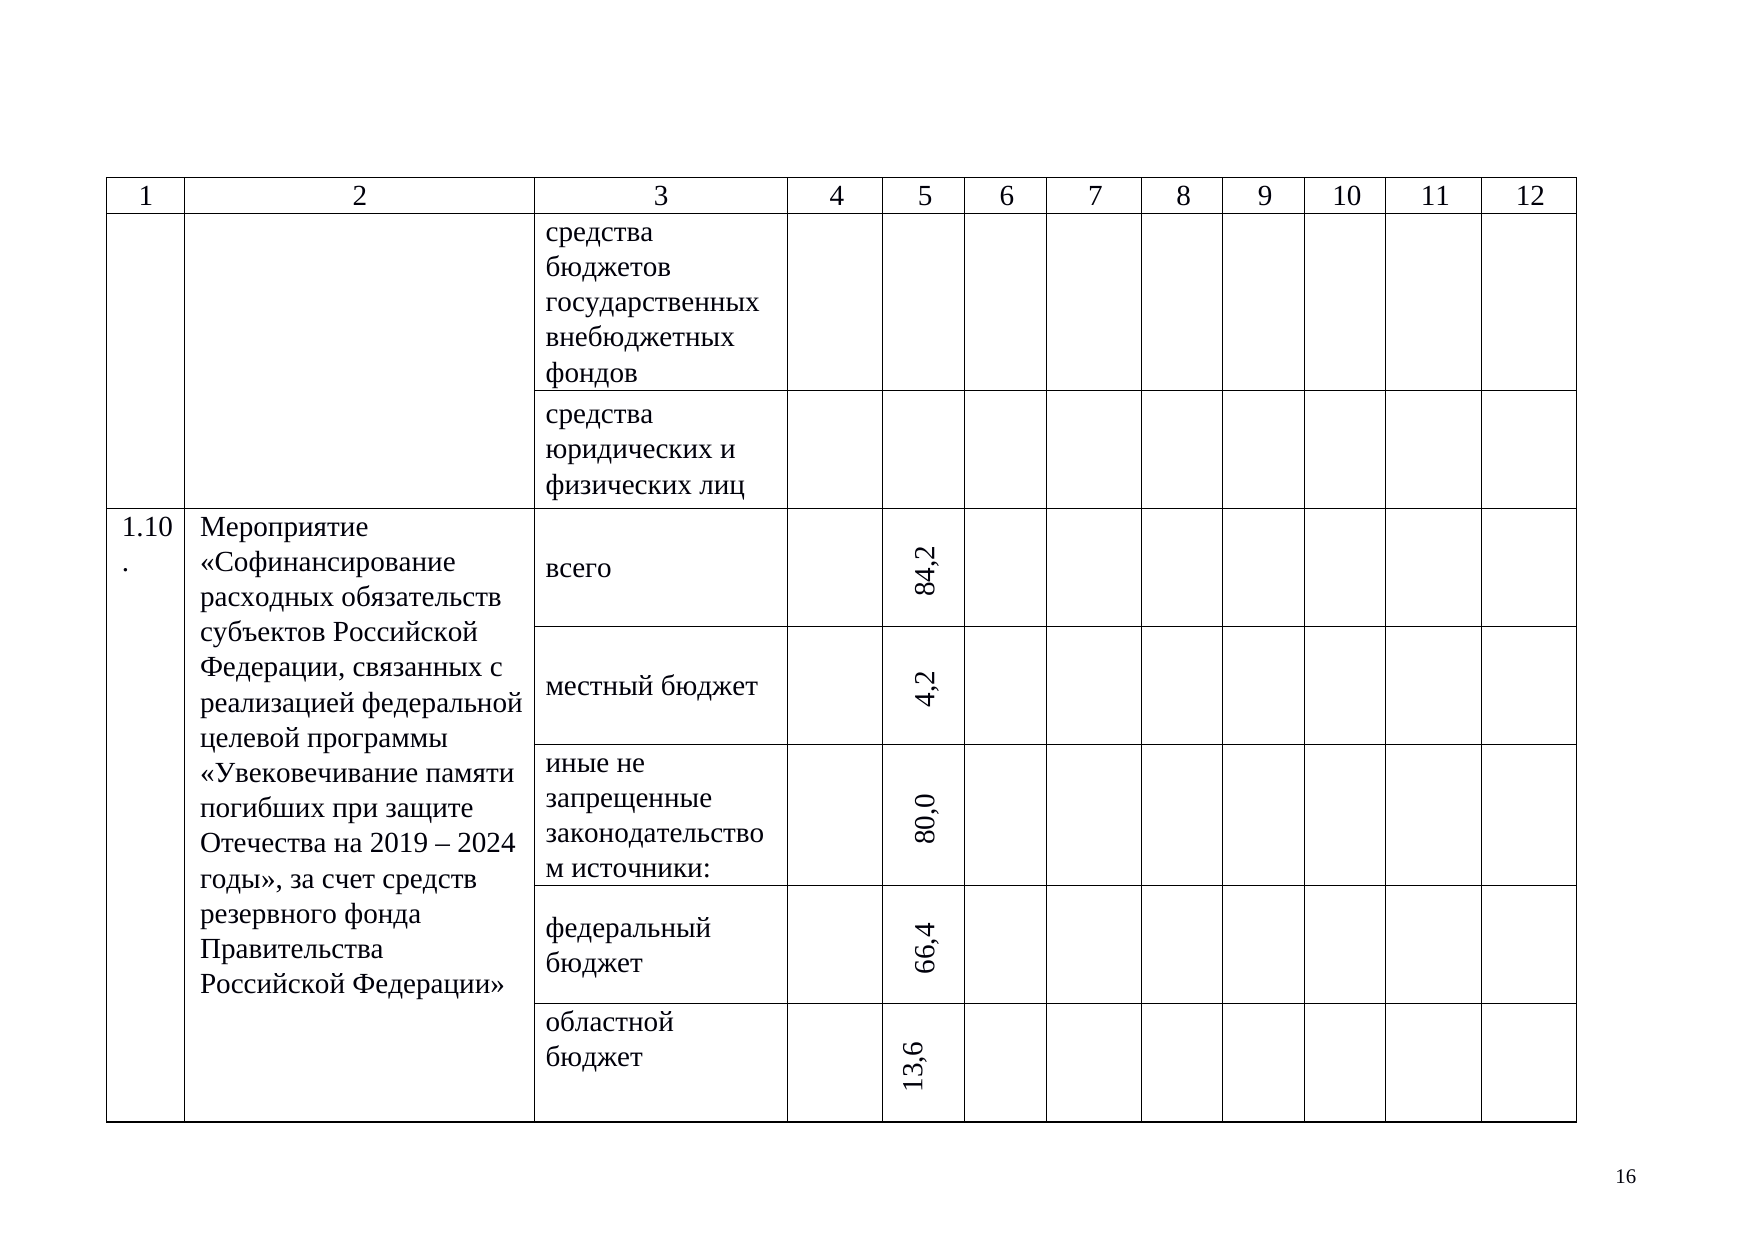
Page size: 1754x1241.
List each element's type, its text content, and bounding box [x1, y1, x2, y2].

table_cell [1386, 1004, 1481, 1121]
table_cell [965, 627, 1046, 744]
table_cell [1305, 509, 1385, 626]
table_header 2 [185, 178, 534, 213]
table_cell [965, 391, 1046, 508]
table_cell [1047, 745, 1141, 885]
table_cell [1142, 745, 1222, 885]
table_cell средства бюджетов государственных внебюджетных фондов [535, 214, 787, 389]
table_cell [1047, 886, 1141, 1003]
table_header 10 [1305, 178, 1385, 213]
table_cell [788, 627, 882, 744]
table_header 7 [1047, 178, 1141, 213]
table_cell Мероприятие «Софинансирование расходных обязательств субъектов Российской Федерации, связанных с реализацией федеральной целевой программы «Увековечивание памяти погибших при защите Отечества на 2019 – 2024 годы», за счет средств резервного фонда Правительства Российской Федерации» [185, 509, 534, 1121]
table_cell [965, 886, 1046, 1003]
table_cell 13,6 [883, 1004, 964, 1121]
table_header 11 [1386, 178, 1481, 213]
table_cell областной бюджет [535, 1004, 787, 1121]
table_cell 1.10. [107, 509, 184, 1121]
table_cell [965, 214, 1046, 389]
table_cell [965, 1004, 1046, 1121]
table_cell средства юридических и физических лиц [535, 391, 787, 508]
table_cell 80,0 [883, 745, 964, 885]
table_cell [1223, 1004, 1304, 1121]
table_cell [1386, 509, 1481, 626]
table_cell [788, 886, 882, 1003]
table_cell [1305, 1004, 1385, 1121]
table_cell [1223, 745, 1304, 885]
table_cell всего [535, 509, 787, 626]
table_cell [1047, 509, 1141, 626]
table_cell [1482, 391, 1576, 508]
table_cell федеральный бюджет [535, 886, 787, 1003]
table_cell [1047, 1004, 1141, 1121]
table_cell [1305, 391, 1385, 508]
table_cell [1482, 886, 1576, 1003]
table_cell [1047, 391, 1141, 508]
table_cell [1223, 627, 1304, 744]
table_cell [1386, 391, 1481, 508]
table_header 12 [1482, 178, 1576, 213]
table_cell [1223, 391, 1304, 508]
table_cell 84,2 [883, 509, 964, 626]
table_cell [1386, 745, 1481, 885]
table_cell [788, 509, 882, 626]
table_cell местный бюджет [535, 627, 787, 744]
table_cell [1142, 627, 1222, 744]
table_cell [1386, 627, 1481, 744]
table_cell [1305, 745, 1385, 885]
table_cell [965, 509, 1046, 626]
table_header 5 [883, 178, 964, 213]
table_cell [788, 214, 882, 389]
table_cell [1482, 745, 1576, 885]
table_cell [965, 745, 1046, 885]
table_cell [788, 391, 882, 508]
table_header 3 [535, 178, 787, 213]
table_cell [1482, 627, 1576, 744]
table_header 4 [788, 178, 882, 213]
table_cell [1047, 627, 1141, 744]
table_cell [788, 745, 882, 885]
table_cell [1223, 214, 1304, 389]
table_cell иные не запрещенные законодательством источники: [535, 745, 787, 885]
table_cell [1482, 214, 1576, 389]
table_cell [1223, 509, 1304, 626]
table_cell [1142, 214, 1222, 389]
table_cell [1142, 1004, 1222, 1121]
table_cell [1386, 886, 1481, 1003]
table_header 1 [107, 178, 184, 213]
table_header 6 [965, 178, 1046, 213]
table_cell [1223, 886, 1304, 1003]
table_header 8 [1142, 178, 1222, 213]
table_cell [1305, 627, 1385, 744]
table_cell [1305, 886, 1385, 1003]
table_header 9 [1223, 178, 1304, 213]
table_cell [883, 214, 964, 389]
table_cell 4,2 [883, 627, 964, 744]
table_cell [1142, 886, 1222, 1003]
table_cell [1142, 391, 1222, 508]
table_cell [1305, 214, 1385, 389]
table_cell [788, 1004, 882, 1121]
table_cell [883, 391, 964, 508]
table_cell [1142, 509, 1222, 626]
table_cell [1482, 1004, 1576, 1121]
table_cell [1047, 214, 1141, 389]
table_cell [1386, 214, 1481, 389]
table_cell [1482, 509, 1576, 626]
table_cell 66,4 [883, 886, 964, 1003]
